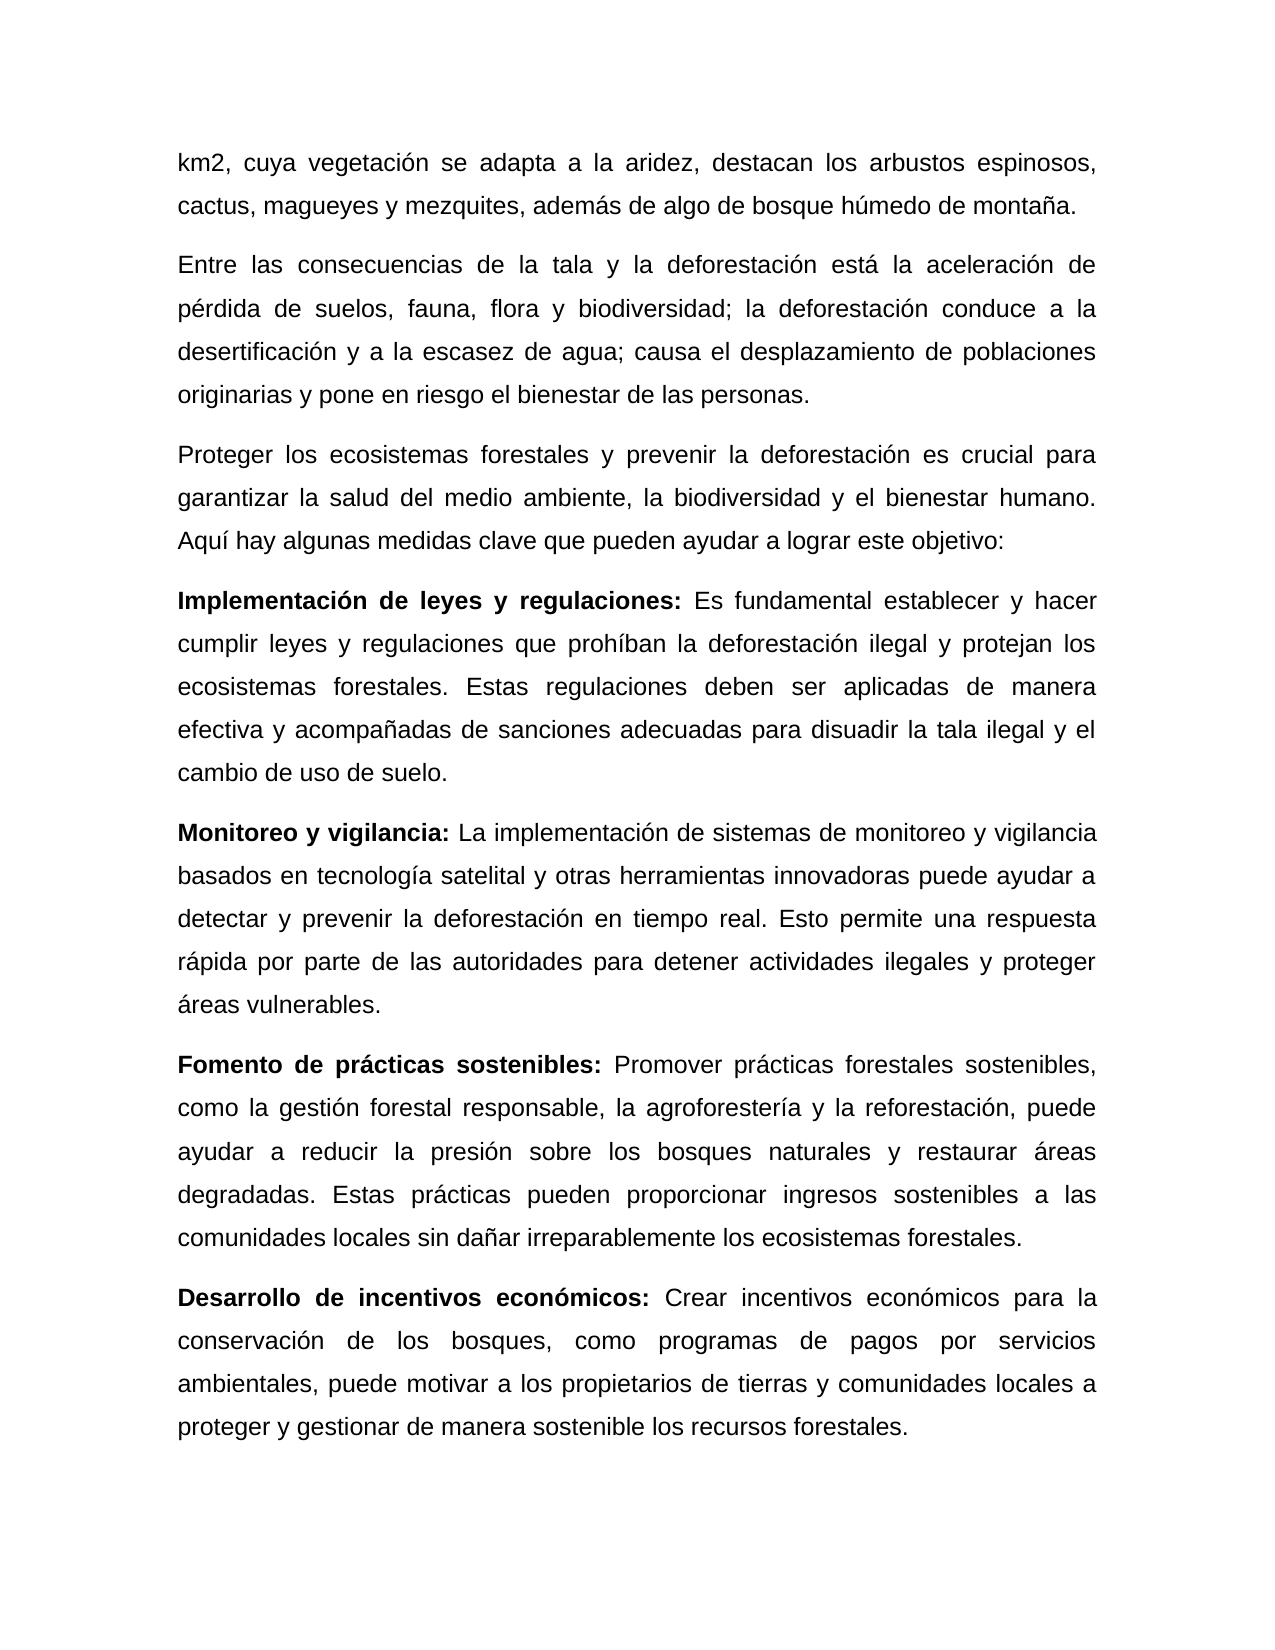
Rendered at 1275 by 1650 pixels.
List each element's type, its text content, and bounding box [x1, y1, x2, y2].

text Desarrollo de incentivos económicos: Crear incentivos económicos para la conservación de los bosques, como programas de pagos por servicios ambientales, puede motivar a los propietarios de tierras y comunidades locales a proteger y gestionar de manera sostenible los recursos forestales. [177, 1283, 1098, 1441]
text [177, 148, 1098, 219]
text Entre las consecuencias de la tala y la deforestación está la aceleración de pérdida de suelos, fauna, flora y biodiversidad; la deforestación conduce a la desertificación y a la escasez de agua; causa el desplazamiento de poblaciones originarias y pone en riesgo el bienestar de las personas. [177, 251, 1098, 409]
text Implementación de leyes y regulaciones: Es fundamental establecer y hacer cumplir leyes y regulaciones que prohíban la deforestación ilegal y protejan los ecosistemas forestales. Estas regulaciones deben ser aplicadas de manera efectiva y acompañadas de sanciones adecuadas para disuadir la tala ilegal y el cambio de uso de suelo. [177, 586, 1098, 787]
text Monitoreo y vigilancia: La implementación de sistemas de monitoreo y vigilancia basados en tecnología satelital y otras herramientas innovadoras puede ayudar a detectar y prevenir la deforestación en tiempo real. Esto permite una respuesta rápida por parte de las autoridades para detener actividades ilegales y proteger áreas vulnerables. [177, 818, 1098, 1019]
text Proteger los ecosistemas forestales y prevenir la deforestación es crucial para garantizar la salud del medio ambiente, la biodiversidad y el bienestar humano. Aquí hay algunas medidas clave que pueden ayudar a lograr este objetivo: [177, 440, 1098, 555]
text Fomento de prácticas sostenibles: Promover prácticas forestales sostenibles, como la gestión forestal responsable, la agroforestería y la reforestación, puede ayudar a reducir la presión sobre los bosques naturales y restaurar áreas degradadas. Estas prácticas pueden proporcionar ingresos sostenibles a las comunidades locales sin dañar irreparablemente los ecosistemas forestales. [177, 1050, 1098, 1252]
